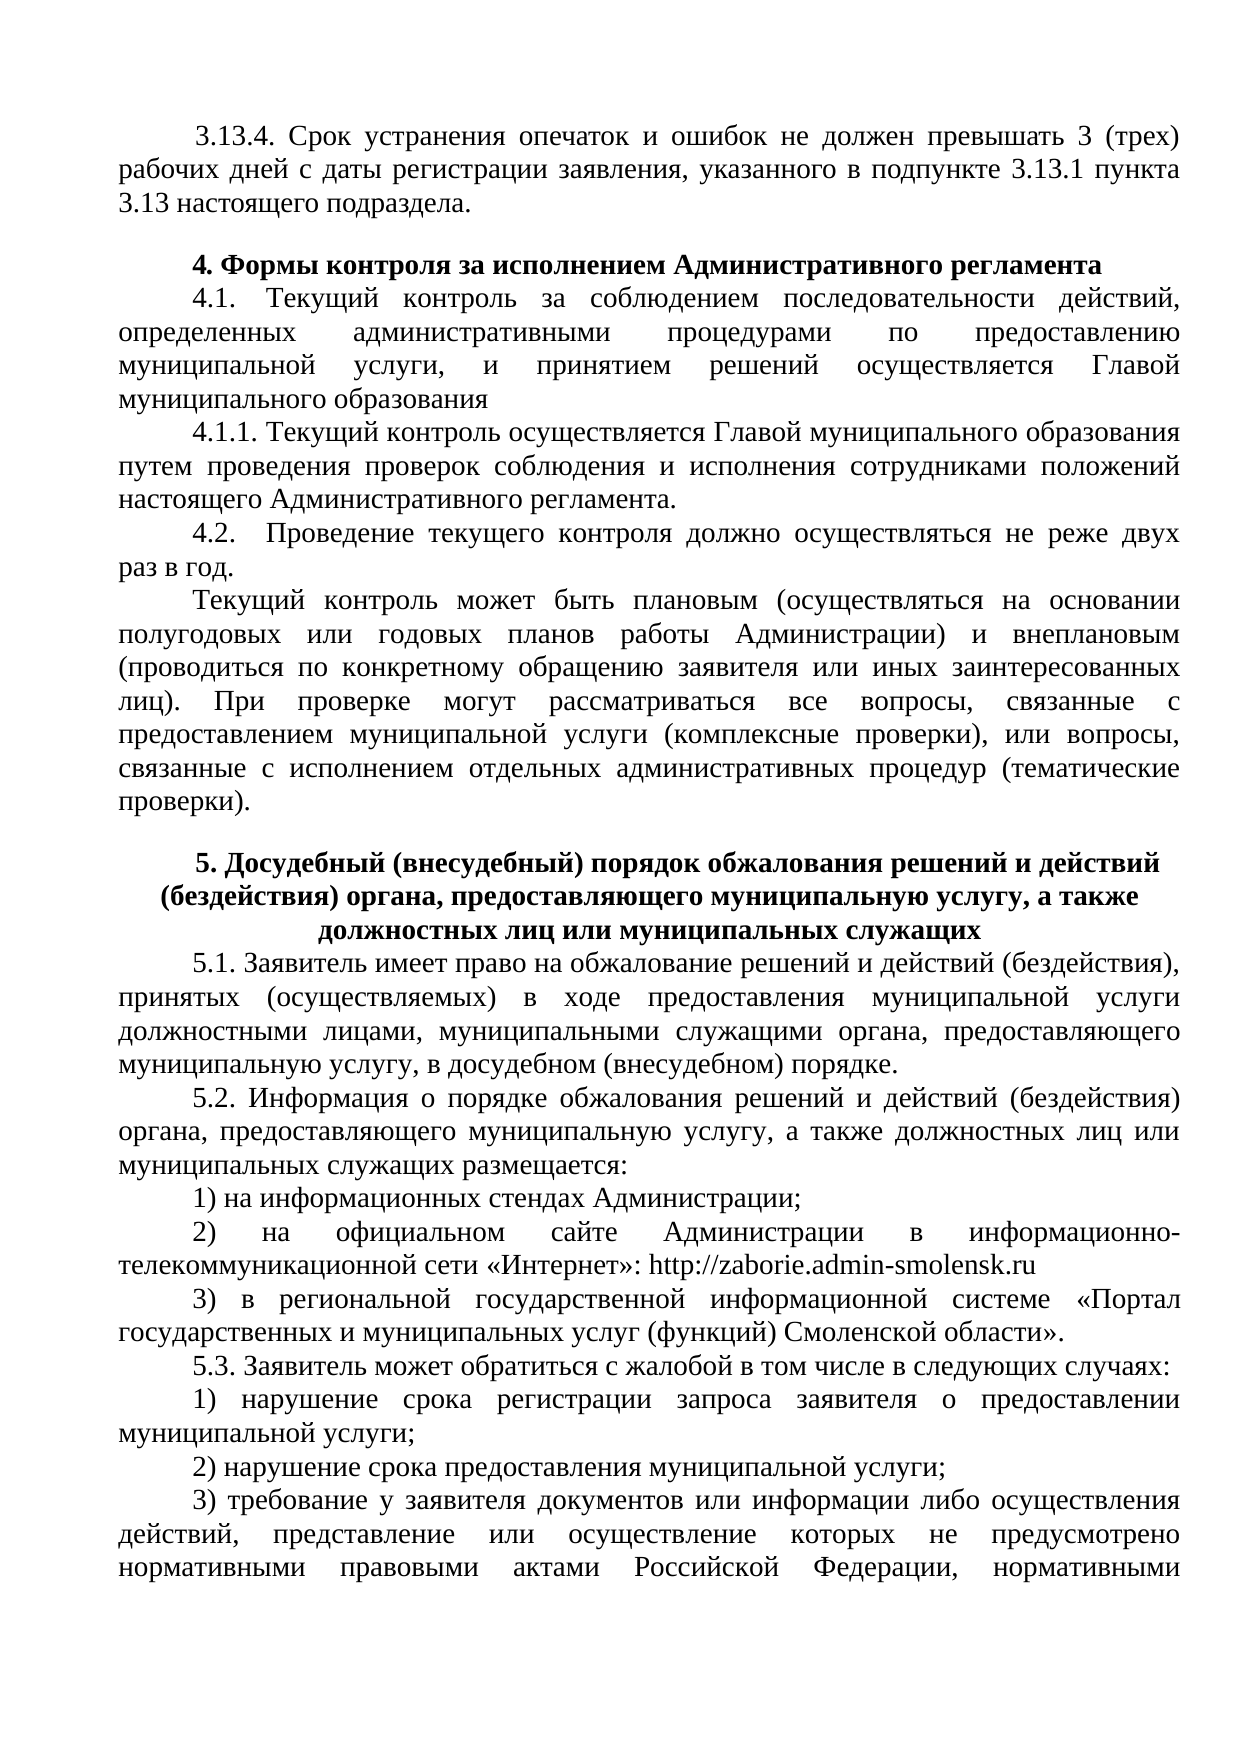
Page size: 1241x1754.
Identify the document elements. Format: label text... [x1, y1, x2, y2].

text 5.3. Заявитель может обратиться с жалобой в том числе в следующих случаях: [118, 1348, 1181, 1382]
text 3) в региональной государственной информационной системе «Портал государственных и муниципальных услуг (функций) Смоленской области». [118, 1281, 1181, 1348]
text 2) на официальном сайте Администрации в информационно-телекоммуникационной сети «Интернет»: http://zaborie.admin-smolensk.ru [118, 1214, 1181, 1281]
text 4.2. Проведение текущего контроля должно осуществляться не реже двух раз в год. [118, 515, 1181, 582]
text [118, 1482, 1181, 1583]
text Текущий контроль может быть плановым (осуществляться на основании полугодовых или годовых планов работы Администрации) и внеплановым (проводиться по конкретному обращению заявителя или иных заинтересованных лиц). При проверке могут рассматриваться все вопросы, связанные с предоставлением муниципальной услуги (комплексные проверки), или вопросы, связанные с исполнением отдельных административных процедур (тематические проверки). [118, 582, 1181, 817]
text 3.13.4. Срок устранения опечаток и ошибок не должен превышать 3 (трех) рабочих дней с даты регистрации заявления, указанного в подпункте 3.13.1 пункта 3.13 настоящего подраздела. [118, 118, 1181, 219]
text 4.1. Текущий контроль за соблюдением последовательности действий, определенных административными процедурами по предоставлению муниципальной услуги, и принятием решений осуществляется Главой муниципального образования [118, 280, 1181, 414]
text 4. Формы контроля за исполнением Административного регламента [118, 247, 1181, 280]
text 1) на информационных стендах Администрации; [118, 1180, 1181, 1214]
text 2) нарушение срока предоставления муниципальной услуги; [118, 1449, 1181, 1482]
text 1) нарушение срока регистрации запроса заявителя о предоставлении муниципальной услуги; [118, 1382, 1181, 1449]
text 4.1.1. Текущий контроль осуществляется Главой муниципального образования путем проведения проверок соблюдения и исполнения сотрудниками положений настоящего Административного регламента. [118, 414, 1181, 515]
text 5. Досудебный (внесудебный) порядок обжалования решений и действий (бездействия) органа, предоставляющего муниципальную услугу, а также должностных лиц или муниципальных служащих [118, 845, 1181, 946]
text 5.1. Заявитель имеет право на обжалование решений и действий (бездействия), принятых (осуществляемых) в ходе предоставления муниципальной услуги должностными лицами, муниципальными служащими органа, предоставляющего муниципальную услугу, в досудебном (внесудебном) порядке. [118, 946, 1181, 1080]
text 5.2. Информация о порядке обжалования решений и действий (бездействия) органа, предоставляющего муниципальную услугу, а также должностных лиц или муниципальных служащих размещается: [118, 1080, 1181, 1180]
